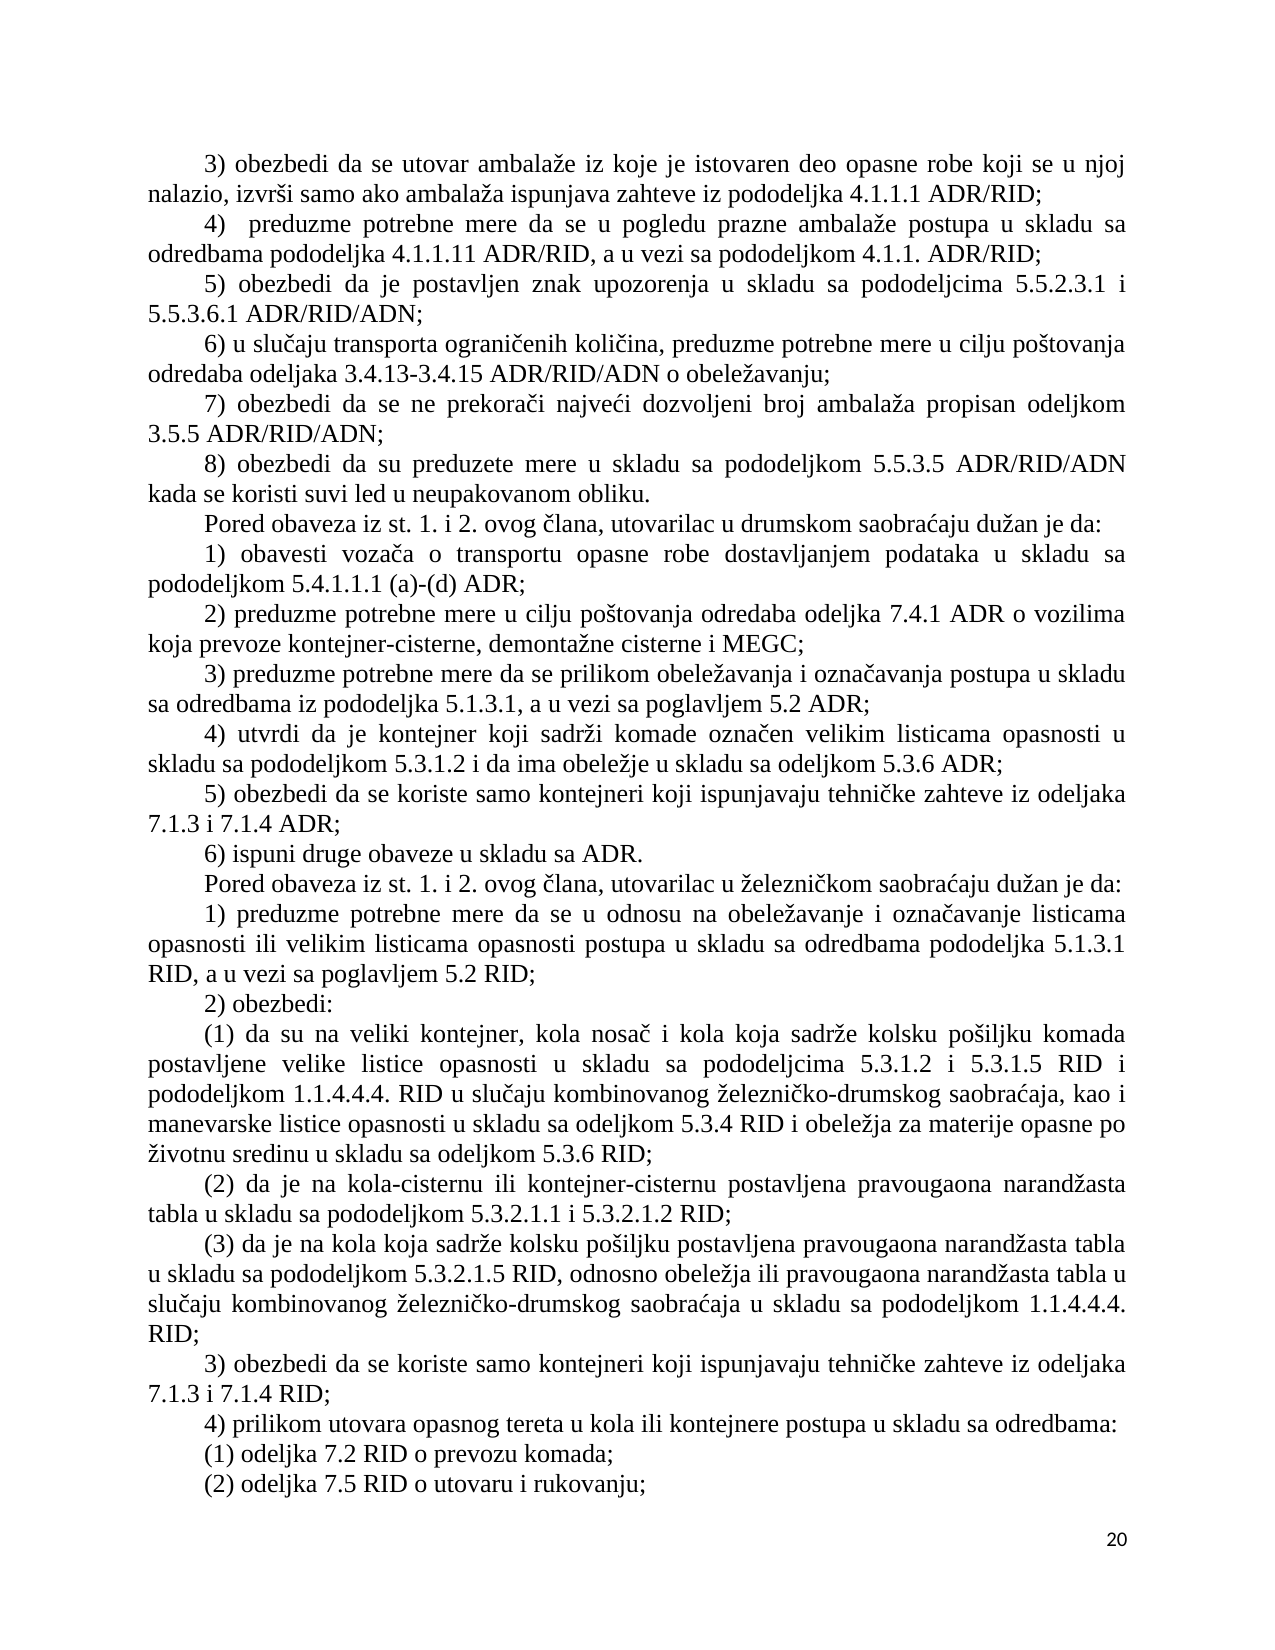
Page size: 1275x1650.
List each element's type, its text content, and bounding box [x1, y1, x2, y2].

text Pored obaveza iz st. 1. i 2. ovog člana, utovarilac u drumskom saobraćaju dužan je da: [148, 508, 1127, 538]
text 3) preduzme potrebne mere da se prilikom obeležavanja i označavanja postupa u skladu sa odredbama iz pododeljka 5.1.3.1, a u vezi sa poglavljem 5.2 ADR; [148, 658, 1127, 718]
text 4) prilikom utovara opasnog tereta u kola ili kontejnere postupa u skladu sa odredbama: [148, 1408, 1127, 1438]
text (3) da je na kola koja sadrže kolsku pošiljku postavljena pravougaona narandžasta tabla u skladu sa pododeljkom 5.3.2.1.5 RID, odnosno obeležja ili pravougaona narandžasta tabla u slučaju kombinovanog železničko-drumskog saobraćaja u skladu sa pododeljkom 1.1.4.4.4. RID; [148, 1228, 1127, 1348]
text 2) preduzme potrebne mere u cilju poštovanja odredaba odeljka 7.4.1 ADR o vozilima koja prevoze kontejner-cisterne, demontažne cisterne i MEGC; [148, 598, 1127, 658]
text Pored obaveza iz st. 1. i 2. ovog člana, utovarilac u železničkom saobraćaju dužan je da: [148, 868, 1127, 898]
text (1) da su na veliki kontejner, kola nosač i kola koja sadrže kolsku pošiljku komada postavljene velike listice opasnosti u skladu sa pododeljcima 5.3.1.2 i 5.3.1.5 RID i pododeljkom 1.1.4.4.4. RID u slučaju kombinovanog železničko-drumskog saobraćaja, kao i manevarske listice opasnosti u skladu sa odeljkom 5.3.4 RID i obeležja za materije opasne po životnu sredinu u skladu sa odeljkom 5.3.6 RID; [148, 1018, 1127, 1168]
text 4) preduzme potrebne mere da se u pogledu prazne ambalaže postupa u skladu sa odredbama pododeljka 4.1.1.11 ADR/RID, a u vezi sa pododeljkom 4.1.1. ADR/RID; [148, 208, 1127, 268]
text 6) ispuni druge obaveze u skladu sa ADR. [148, 838, 1127, 868]
text (1) odeljka 7.2 RID o prevozu komada; [148, 1438, 1127, 1468]
text 3) obezbedi da se koriste samo kontejneri koji ispunjavaju tehničke zahteve iz odeljaka 7.1.3 i 7.1.4 RID; [148, 1348, 1127, 1408]
text 2) obezbedi: [148, 988, 1127, 1018]
text 3) obezbedi da se utovar ambalaže iz koje je istovaren deo opasne robe koji se u njoj nalazio, izvrši samo ako ambalaža ispunjava zahteve iz pododeljka 4.1.1.1 ADR/RID; [148, 148, 1127, 208]
text 5) obezbedi da je postavljen znak upozorenja u skladu sa pododeljcima 5.5.2.3.1 i 5.5.3.6.1 ADR/RID/ADN; [148, 268, 1127, 328]
text 1) obavesti vozača o transportu opasne robe dostavljanjem podataka u skladu sa pododeljkom 5.4.1.1.1 (a)-(d) ADR; [148, 538, 1127, 598]
text 1) preduzme potrebne mere da se u odnosu na obeležavanje i označavanje listicama opasnosti ili velikim listicama opasnosti postupa u skladu sa odredbama pododeljka 5.1.3.1 RID, a u vezi sa poglavljem 5.2 RID; [148, 898, 1127, 988]
text 4) utvrdi da je kontejner koji sadrži komade označen velikim listicama opasnosti u skladu sa pododeljkom 5.3.1.2 i da ima obeležje u skladu sa odeljkom 5.3.6 ADR; [148, 718, 1127, 778]
text (2) odeljka 7.5 RID o utovaru i rukovanju; [148, 1468, 1127, 1498]
text 5) obezbedi da se koriste samo kontejneri koji ispunjavaju tehničke zahteve iz odeljaka 7.1.3 i 7.1.4 ADR; [148, 778, 1127, 838]
text 7) obezbedi da se ne prekorači najveći dozvoljeni broj ambalaža propisan odeljkom 3.5.5 ADR/RID/ADN; [148, 388, 1127, 448]
text 6) u slučaju transporta ograničenih količina, preduzme potrebne mere u cilju poštovanja odredaba odeljaka 3.4.13-3.4.15 ADR/RID/ADN o obeležavanju; [148, 328, 1127, 388]
text (2) da je na kola-cisternu ili kontejner-cisternu postavljena pravougaona narandžasta tabla u skladu sa pododeljkom 5.3.2.1.1 i 5.3.2.1.2 RID; [148, 1168, 1127, 1228]
text 8) obezbedi da su preduzete mere u skladu sa pododeljkom 5.5.3.5 ADR/RID/ADN kada se koristi suvi led u neupakovanom obliku. [148, 448, 1127, 508]
